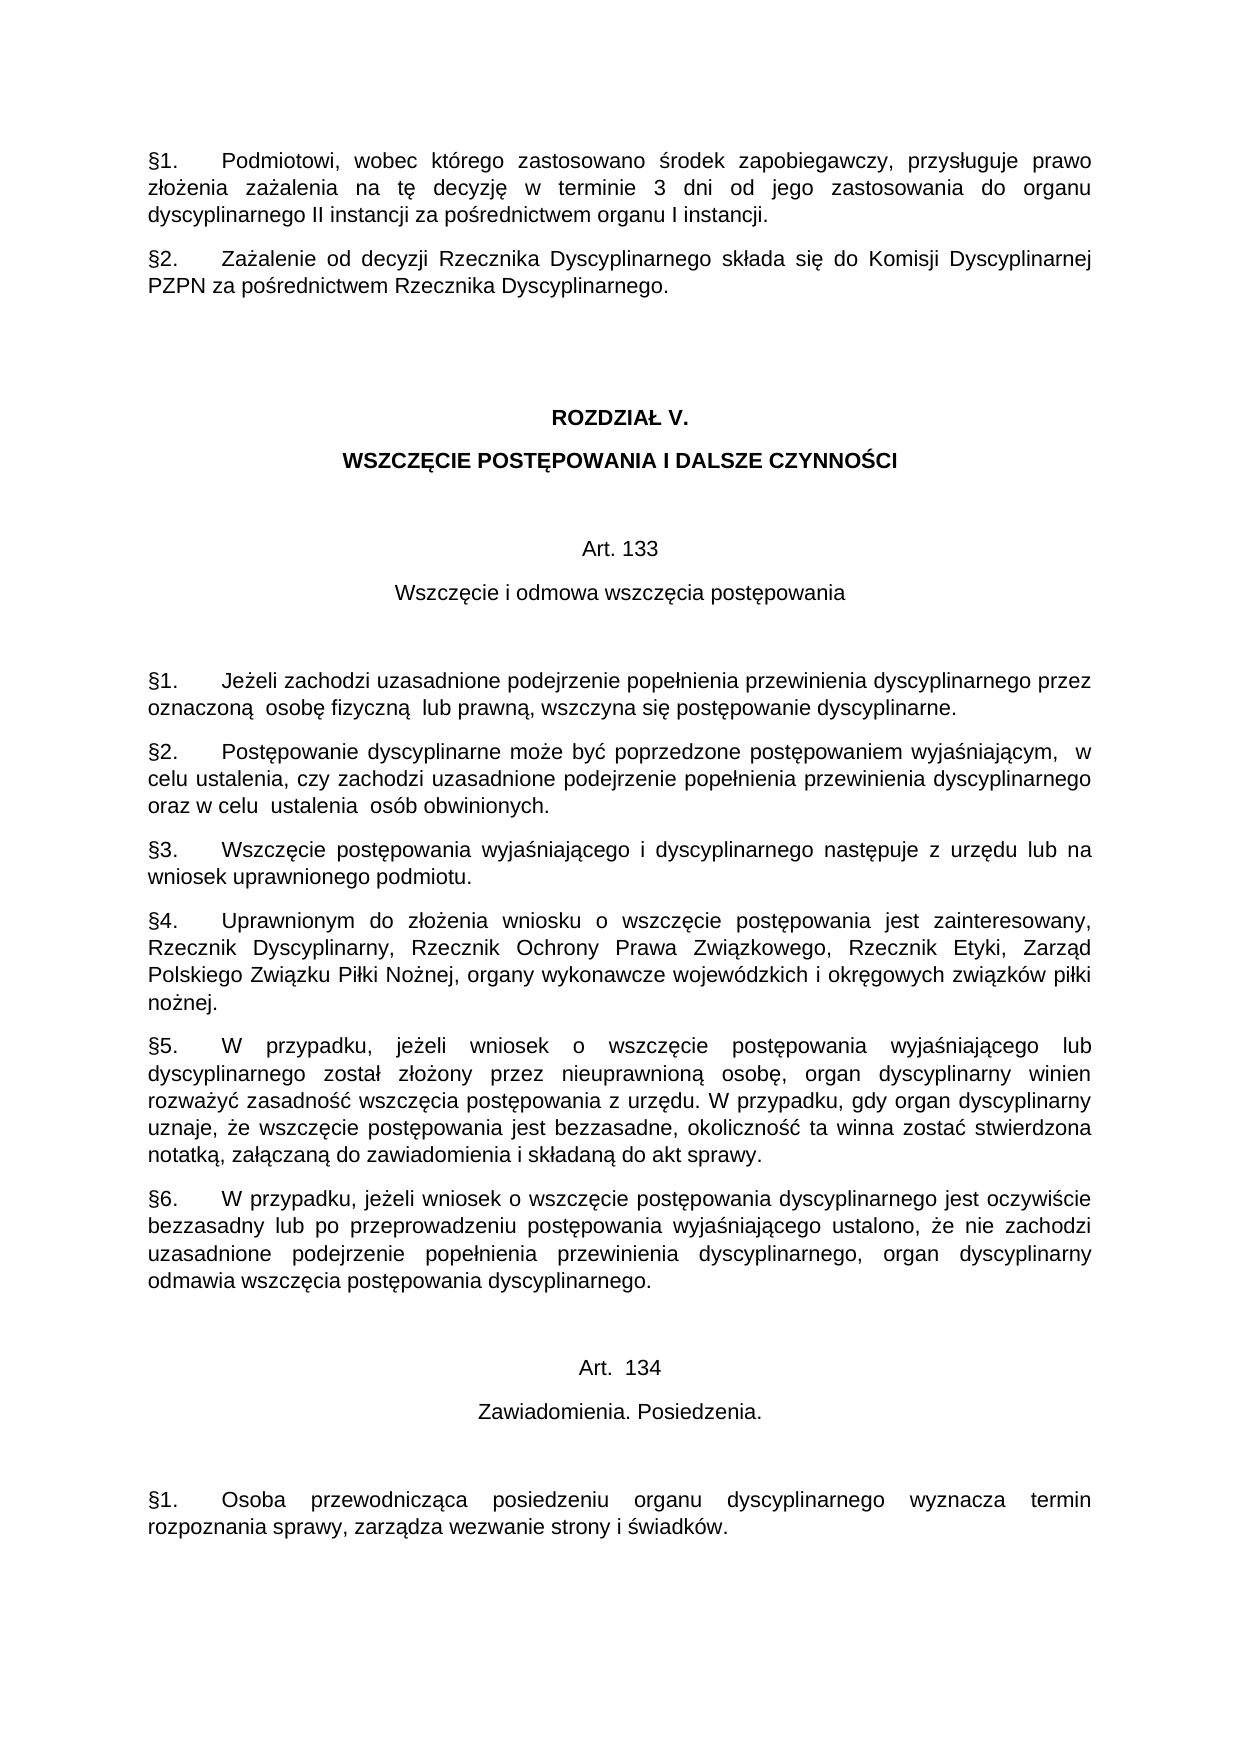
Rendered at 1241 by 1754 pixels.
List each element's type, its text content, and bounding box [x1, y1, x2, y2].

text §2. Zażalenie od decyzji Rzecznika Dyscyplinarnego składa się do Komisji Dyscyplinarnej PZPN za pośrednictwem Rzecznika Dyscyplinarnego. [148, 246, 1093, 298]
text Zawiadomienia. Posiedzenia. [148, 1399, 1093, 1424]
text Wszczęcie i odmowa wszczęcia postępowania [148, 580, 1093, 605]
text Art. 133 [148, 536, 1093, 561]
text §4. Uprawnionym do złożenia wniosku o wszczęcie postępowania jest zainteresowany, Rzecznik Dyscyplinarny, Rzecznik Ochrony Prawa Związkowego, Rzecznik Etyki, Zarząd Polskiego Związku Piłki Nożnej, organy wykonawcze wojewódzkich i okręgowych związków piłki nożnej. [148, 908, 1093, 1015]
text ROZDZIAŁ V. [148, 404, 1093, 430]
text §1. Osoba przewodnicząca posiedzeniu organu dyscyplinarnego wyznacza termin rozpoznania sprawy, zarządza wezwanie strony i świadków. [148, 1487, 1093, 1539]
text WSZCZĘCIE POSTĘPOWANIA I DALSZE CZYNNOŚCI [148, 448, 1093, 474]
text §5. W przypadku, jeżeli wniosek o wszczęcie postępowania wyjaśniającego lub dyscyplinarnego został złożony przez nieuprawnioną osobę, organ dyscyplinarny winien rozważyć zasadność wszczęcia postępowania z urzędu. W przypadku, gdy organ dyscyplinarny uznaje, że wszczęcie postępowania jest bezzasadne, okoliczność ta winna zostać stwierdzona notatką, załączaną do zawiadomienia i składaną do akt sprawy. [148, 1033, 1093, 1167]
text §1. Jeżeli zachodzi uzasadnione podejrzenie popełnienia przewinienia dyscyplinarnego przez oznaczoną osobę fizyczną lub prawną, wszczyna się postępowanie dyscyplinarne. [148, 668, 1093, 720]
text §2. Postępowanie dyscyplinarne może być poprzedzone postępowaniem wyjaśniającym, w celu ustalenia, czy zachodzi uzasadnione podejrzenie popełnienia przewinienia dyscyplinarnego oraz w celu ustalenia osób obwinionych. [148, 739, 1093, 818]
text §6. W przypadku, jeżeli wniosek o wszczęcie postępowania dyscyplinarnego jest oczywiście bezzasadny lub po przeprowadzeniu postępowania wyjaśniającego ustalono, że nie zachodzi uzasadnione podejrzenie popełnienia przewinienia dyscyplinarnego, organ dyscyplinarny odmawia wszczęcia postępowania dyscyplinarnego. [148, 1186, 1093, 1293]
text §1. Podmiotowi, wobec którego zastosowano środek zapobiegawczy, przysługuje prawo złożenia zażalenia na tę decyzję w terminie 3 dni od jego zastosowania do organu dyscyplinarnego II instancji za pośrednictwem organu I instancji. [148, 148, 1093, 227]
text Art. 134 [148, 1355, 1093, 1381]
text §3. Wszczęcie postępowania wyjaśniającego i dyscyplinarnego następuje z urzędu lub na wniosek uprawnionego podmiotu. [148, 837, 1093, 889]
